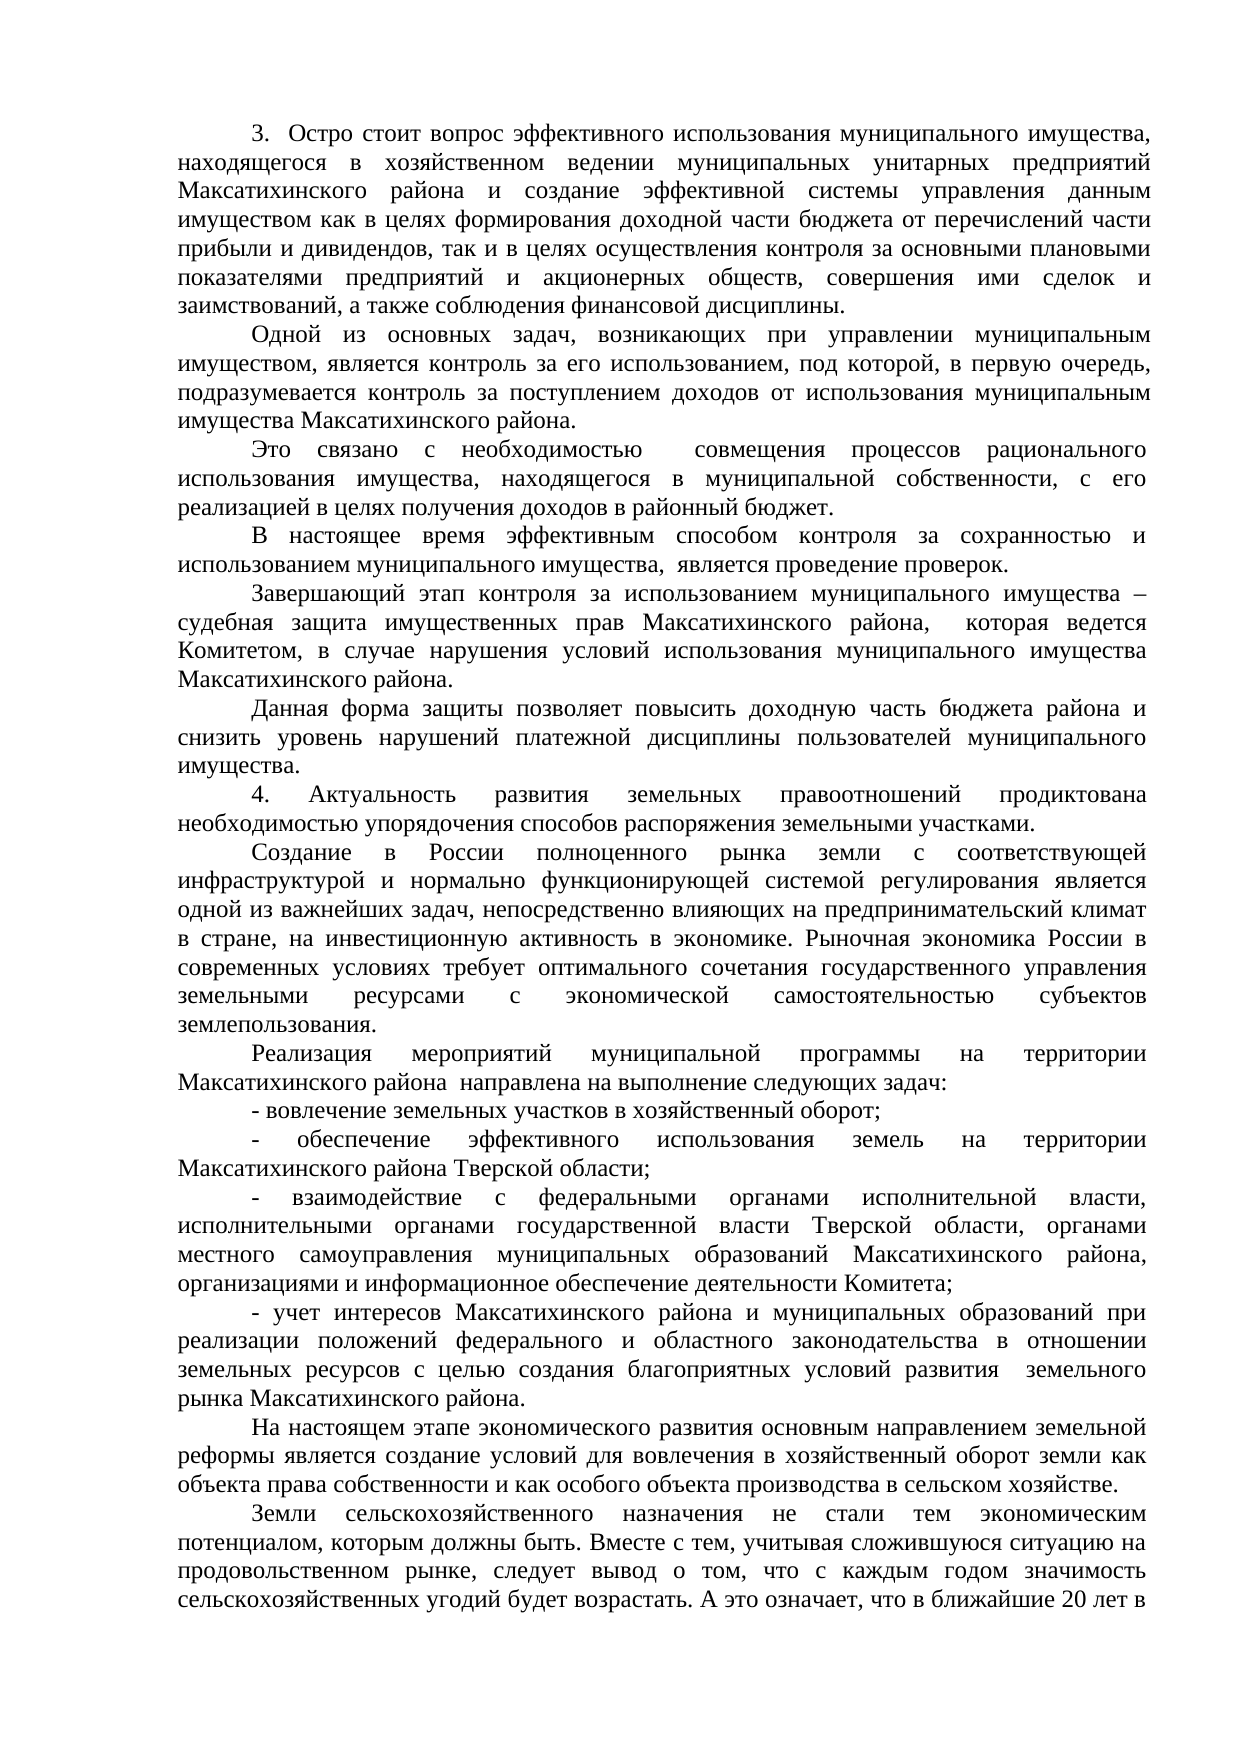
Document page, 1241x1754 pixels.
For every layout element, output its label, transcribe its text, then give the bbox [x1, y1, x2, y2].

text 3. Остро стоит вопрос эффективного использования муниципального имущества, находящегося в хозяйственном ведении муниципальных унитарных предприятий Максатихинского района и создание эффективной системы управления данным имуществом как в целях формирования доходной части бюджета от перечислений части прибыли и дивидендов, так и в целях осуществления контроля за основными плановыми показателями предприятий и акционерных обществ, совершения ими сделок и заимствований, а также соблюдения финансовой дисциплины. [177, 118, 1152, 319]
text - учет интересов Максатихинского района и муниципальных образований при реализации положений федерального и областного законодательства в отношении земельных ресурсов с целью создания благоприятных условий развития земельного рынка Максатихинского района. [177, 1297, 1147, 1412]
text - вовлечение земельных участков в хозяйственный оборот; [177, 1096, 1147, 1124]
text В настоящее время эффективным способом контроля за сохранностью и использованием муниципального имущества, является проведение проверок. [177, 521, 1147, 578]
text Это связано с необходимостью совмещения процессов рационального использования имущества, находящегося в муниципальной собственности, с его реализацией в целях получения доходов в районный бюджет. [177, 434, 1147, 521]
text - обеспечение эффективного использования земель на территории Максатихинского района Тверской области; [177, 1124, 1147, 1182]
text Одной из основных задач, возникающих при управлении муниципальным имуществом, является контроль за его использованием, под которой, в первую очередь, подразумевается контроль за поступлением доходов от использования муниципальным имущества Максатихинского района. [177, 319, 1152, 434]
text Реализация мероприятий муниципальной программы на территории Максатихинского района направлена на выполнение следующих задач: [177, 1038, 1147, 1096]
text Данная форма защиты позволяет повысить доходную часть бюджета района и снизить уровень нарушений платежной дисциплины пользователей муниципального имущества. [177, 693, 1147, 779]
text Создание в России полноценного рынка земли с соответствующей инфраструктурой и нормально функционирующей системой регулирования является одной из важнейших задач, непосредственно влияющих на предпринимательский климат в стране, на инвестиционную активность в экономике. Рыночная экономика России в современных условиях требует оптимального сочетания государственного управления земельными ресурсами с экономической самостоятельностью субъектов землепользования. [177, 837, 1147, 1038]
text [177, 1498, 1147, 1613]
text Завершающий этап контроля за использованием муниципального имущества – судебная защита имущественных прав Максатихинского района, которая ведется Комитетом, в случае нарушения условий использования муниципального имущества Максатихинского района. [177, 578, 1147, 693]
text - взаимодействие с федеральными органами исполнительной власти, исполнительными органами государственной власти Тверской области, органами местного самоуправления муниципальных образований Максатихинского района, организациями и информационное обеспечение деятельности Комитета; [177, 1182, 1147, 1297]
text 4. Актуальность развития земельных правоотношений продиктована необходимостью упорядочения способов распоряжения земельными участками. [177, 779, 1147, 837]
text На настоящем этапе экономического развития основным направлением земельной реформы является создание условий для вовлечения в хозяйственный оборот земли как объекта права собственности и как особого объекта производства в сельском хозяйстве. [177, 1412, 1147, 1498]
